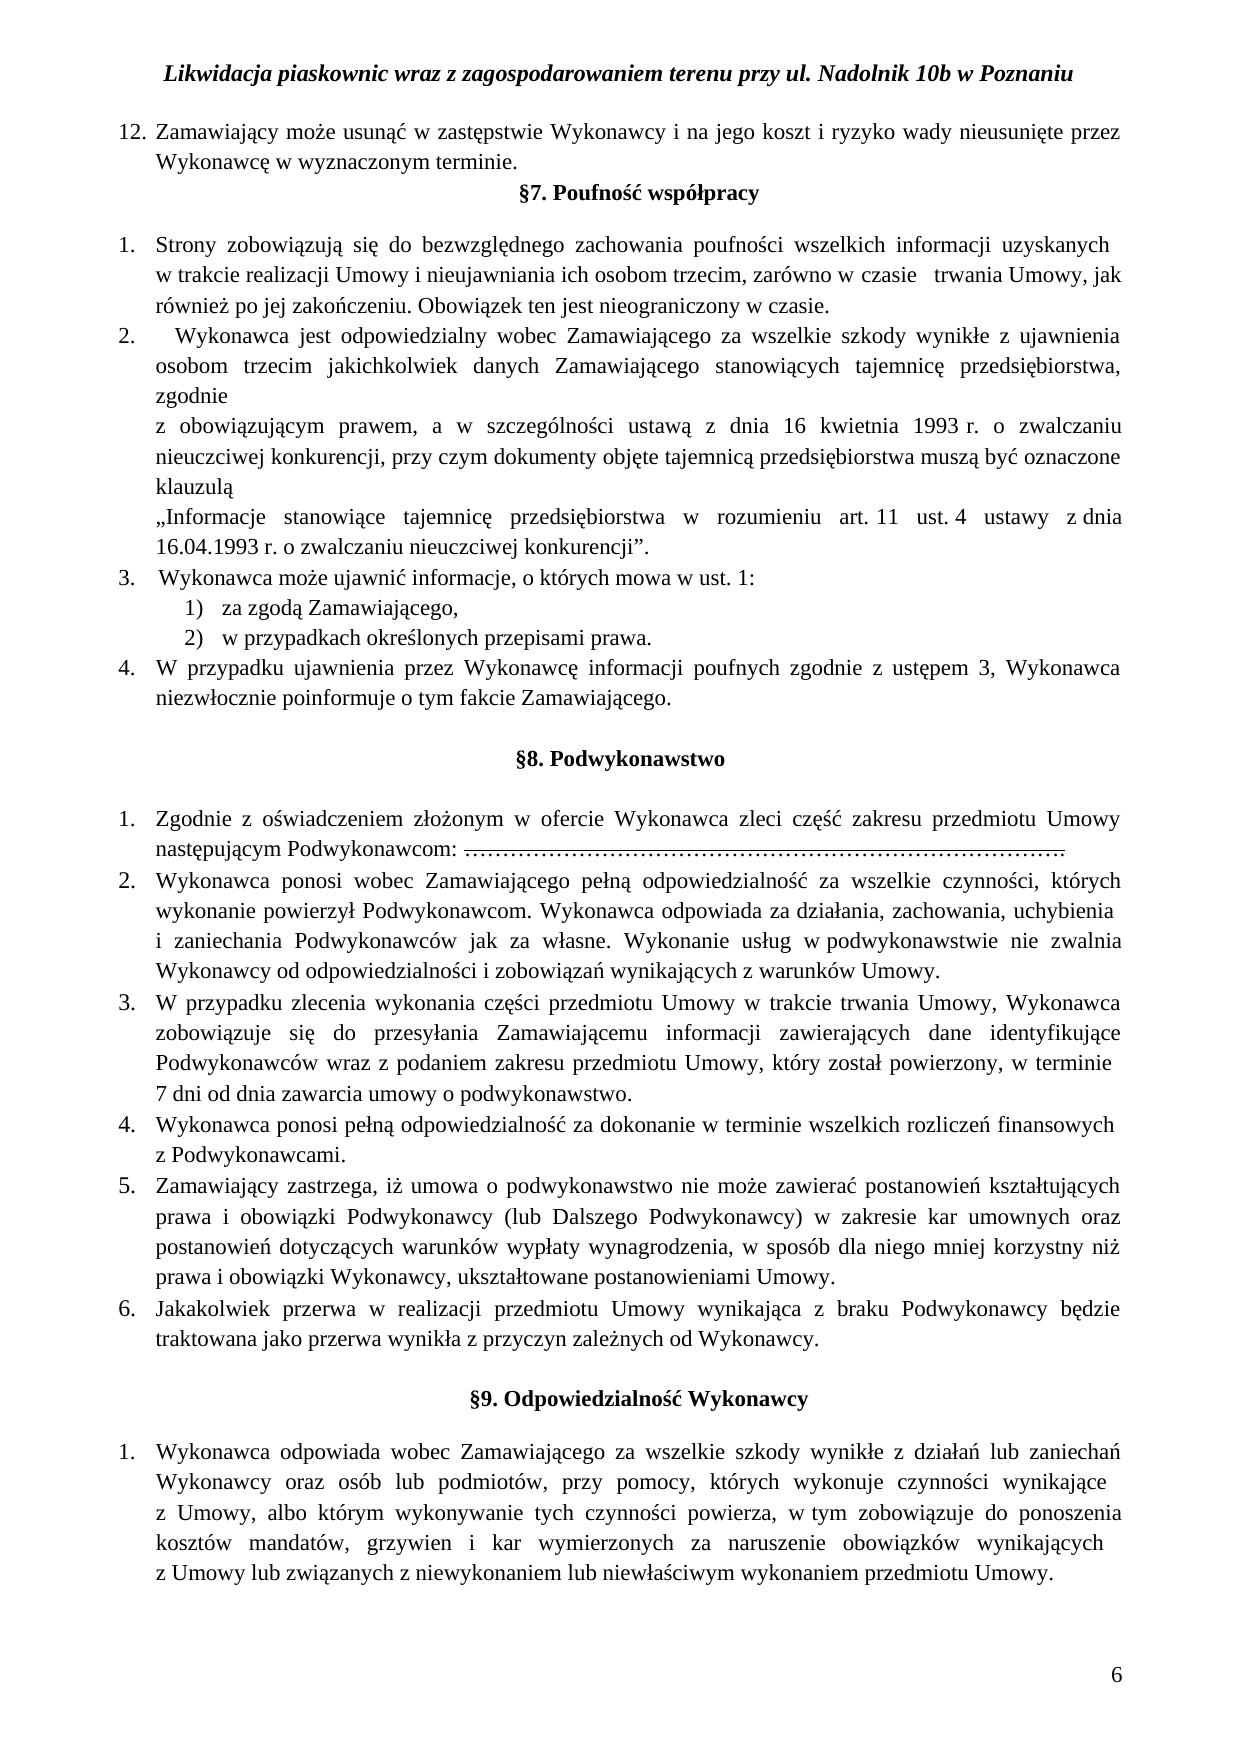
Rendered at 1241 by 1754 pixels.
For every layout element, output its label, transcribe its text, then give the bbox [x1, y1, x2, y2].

list W przypadku zlecenia wykonania części przedmiotu Umowy w trakcie trwania Umowy, Wykonawca zobowiązuje się do przesyłania Zamawiającemu informacji zawierających dane identyfikujące Podwykonawców wraz z podaniem zakresu przedmiotu Umowy, który został powierzony, w terminie 7 dni od dnia zawarcia umowy o podwykonawstwo. [118, 988, 1122, 1106]
text §9. Odpowiedzialność Wykonawcy [156, 1385, 1122, 1412]
list Strony zobowiązują się do bezwzględnego zachowania poufności wszelkich informacji uzyskanych w trakcie realizacji Umowy i nieujawniania ich osobom trzecim, zarówno w czasie trwania Umowy, jak również po jej zakończeniu. Obowiązek ten jest nieograniczony w czasie. [118, 231, 1122, 318]
text 3. Wykonawca może ujawnić informacje, o których mowa w ust. 1: [118, 563, 1122, 590]
list za zgodą Zamawiającego, [184, 594, 1122, 620]
list w przypadkach określonych przepisami prawa. [184, 624, 1122, 650]
list Zamawiający może usunąć w zastępstwie Wykonawcy i na jego koszt i ryzyko wady nieusunięte przez Wykonawcę w wyznaczonym terminie. [118, 118, 1122, 175]
list Wykonawca ponosi pełną odpowiedzialność za dokonanie w terminie wszelkich rozliczeń finansowych z Podwykonawcami. [118, 1110, 1122, 1168]
list Zamawiający zastrzega, iż umowa o podwykonawstwo nie może zawierać postanowień kształtujących prawa i obowiązki Podwykonawcy (lub Dalszego Podwykonawcy) w zakresie kar umownych oraz postanowień dotyczących warunków wypłaty wynagrodzenia, w sposób dla niego mniej korzystny niż prawa i obowiązki Wykonawcy, ukształtowane postanowieniami Umowy. [118, 1171, 1122, 1290]
list Zgodnie z oświadczeniem złożonym w ofercie Wykonawca zleci część zakresu przedmiotu Umowy następującym Podwykonawcom: ……………………………………………………………………. [118, 805, 1122, 862]
text §7. Poufność współpracy [156, 178, 1122, 205]
list Wykonawca ponosi wobec Zamawiającego pełną odpowiedzialność za wszelkie czynności, których wykonanie powierzył Podwykonawcom. Wykonawca odpowiada za działania, zachowania, uchybienia i zaniechania Podwykonawców jak za własne. Wykonanie usług w podwykonawstwie nie zwalnia Wykonawcy od odpowiedzialności i zobowiązań wynikających z warunków Umowy. [118, 866, 1122, 984]
text §8. Podwykonawstwo [118, 745, 1122, 771]
list Wykonawca odpowiada wobec Zamawiającego za wszelkie szkody wynikłe z działań lub zaniechań Wykonawcy oraz osób lub podmiotów, przy pomocy, których wykonuje czynności wynikające z Umowy, albo którym wykonywanie tych czynności powierza, w tym zobowiązuje do ponoszenia kosztów mandatów, grzywien i kar wymierzonych za naruszenie obowiązków wynikających z Umowy lub związanych z niewykonaniem lub niewłaściwym wykonaniem przedmiotu Umowy. [118, 1438, 1122, 1585]
text 2. Wykonawca jest odpowiedzialny wobec Zamawiającego za wszelkie szkody wynikłe z ujawnienia osobom trzecim jakichkolwiek danych Zamawiającego stanowiących tajemnicę przedsiębiorstwa, zgodnie z obowiązującym prawem, a w szczególności ustawą z dnia 16 kwietnia 1993 r. o zwalczaniu nieuczciwej konkurencji, przy czym dokumenty objęte tajemnicą przedsiębiorstwa muszą być oznaczone klauzulą „Informacje stanowiące tajemnicę przedsiębiorstwa w rozumieniu art. 11 ust. 4 ustawy z dnia 16.04.1993 r. o zwalczaniu nieuczciwej konkurencji”. [118, 322, 1122, 560]
list Jakakolwiek przerwa w realizacji przedmiotu Umowy wynikająca z braku Podwykonawcy będzie traktowana jako przerwa wynikła z przyczyn zależnych od Wykonawcy. [118, 1293, 1122, 1351]
list W przypadku ujawnienia przez Wykonawcę informacji poufnych zgodnie z ustępem 3, Wykonawca niezwłocznie poinformuje o tym fakcie Zamawiającego. [118, 654, 1122, 711]
